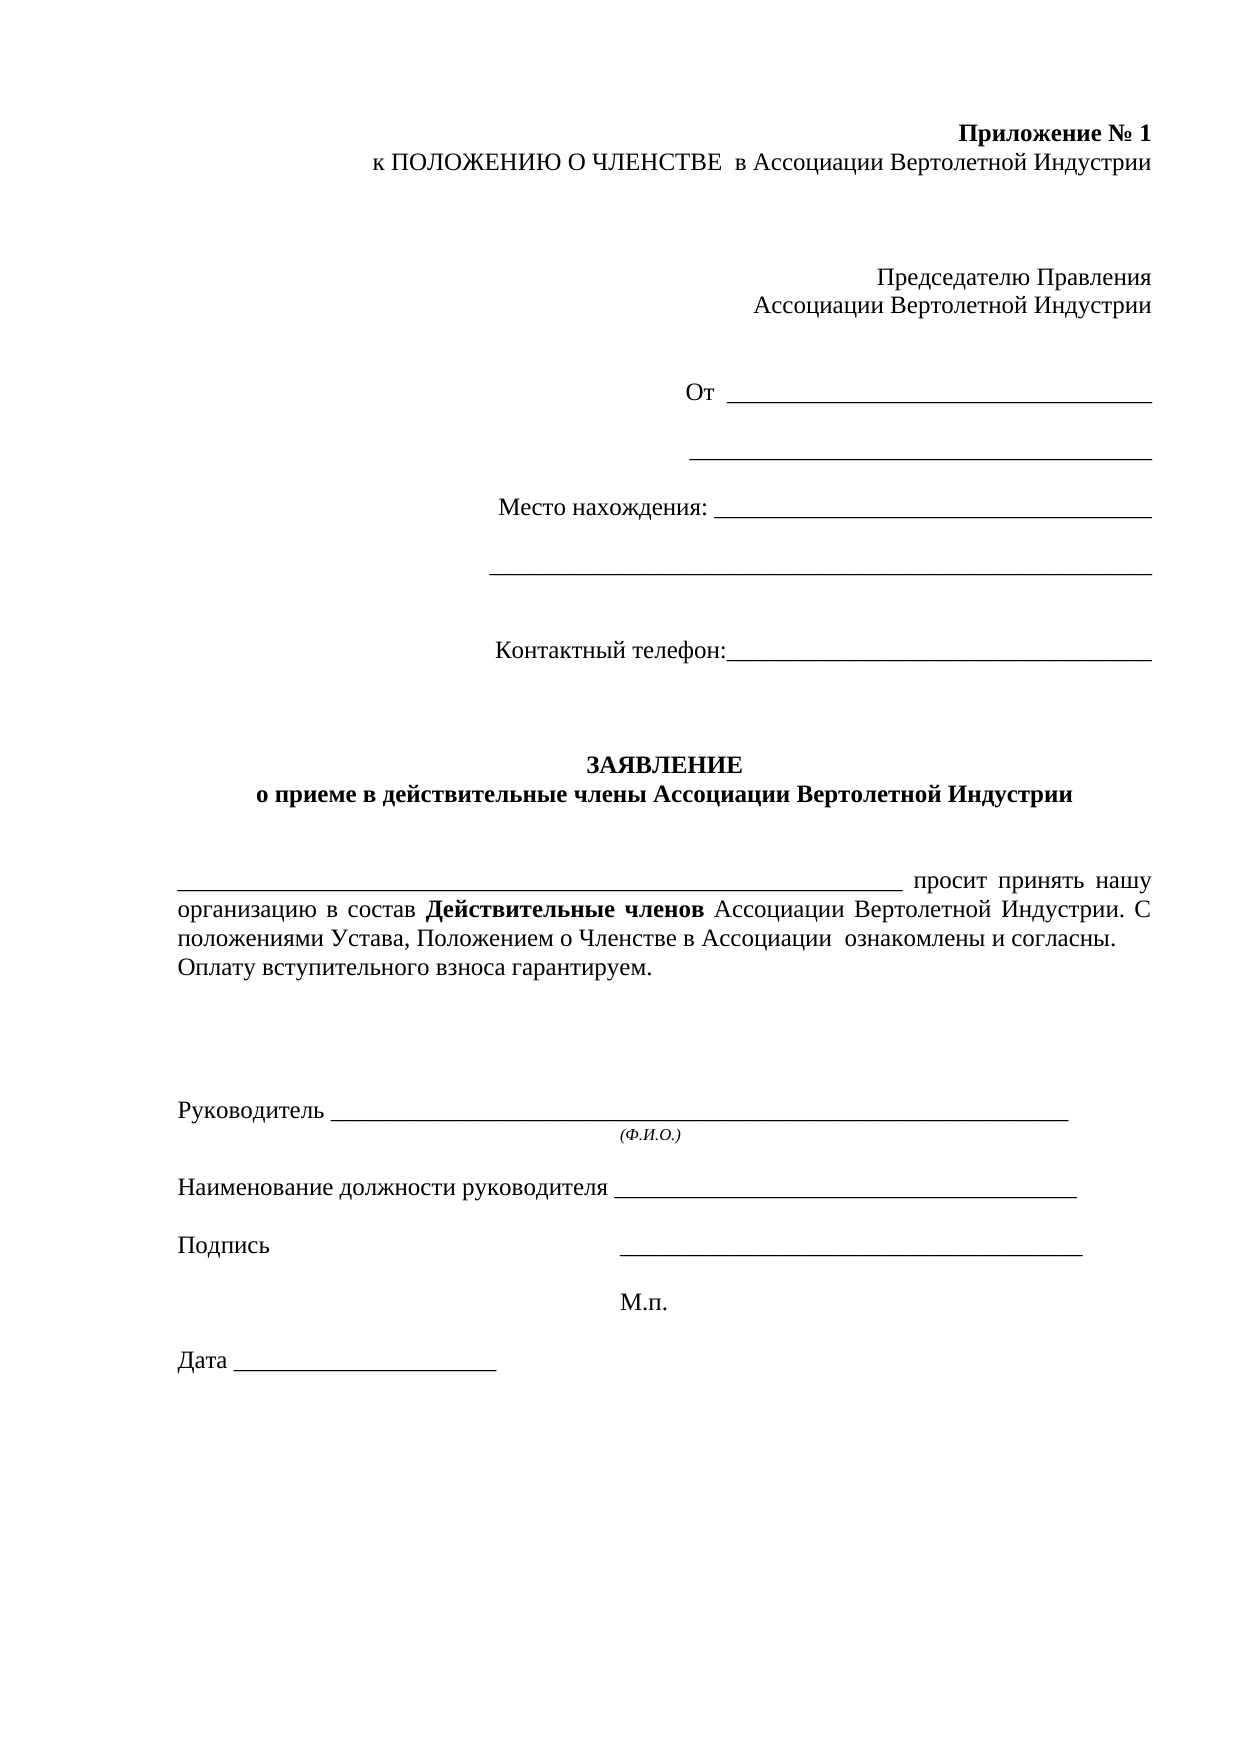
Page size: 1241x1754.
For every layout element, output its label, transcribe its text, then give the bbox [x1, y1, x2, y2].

text Наименование должности руководителя _____________________________________ [177, 1172, 1152, 1201]
text Дата _____________________ [177, 1345, 1152, 1373]
text Приложение № 1 [177, 118, 1152, 147]
text М.п. [546, 1287, 1152, 1316]
text Ассоциации Вертолетной Индустрии [177, 291, 1152, 319]
text __________________________________________________________ просит принять нашу организацию в состав Действительные членов Ассоциации Вертолетной Индустрии. С положениями Устава, Положением о Членстве в Ассоциации ознакомлены и согласны. [177, 866, 1152, 952]
text _____________________________________________________ [177, 549, 1152, 578]
text Место нахождения: ___________________________________ [177, 492, 1152, 521]
text Подпись _____________________________________ [177, 1230, 1152, 1258]
text От __________________________________ [177, 377, 1152, 406]
text (Ф.И.О.) [177, 1124, 1152, 1143]
text Руководитель ___________________________________________________________ [177, 1096, 1152, 1124]
text к ПОЛОЖЕНИЮ О ЧЛЕНСТВЕ в Ассоциации Вертолетной Индустрии [177, 147, 1152, 176]
text ЗАЯВЛЕНИЕ [177, 751, 1152, 779]
text Контактный телефон:__________________________________ [177, 636, 1152, 664]
text Оплату вступительного взноса гарантируем. [177, 952, 1152, 981]
text о приеме в действительные члены Ассоциации Вертолетной Индустрии [177, 779, 1152, 808]
text _____________________________________ [177, 434, 1152, 463]
text Председателю Правления [177, 262, 1152, 291]
